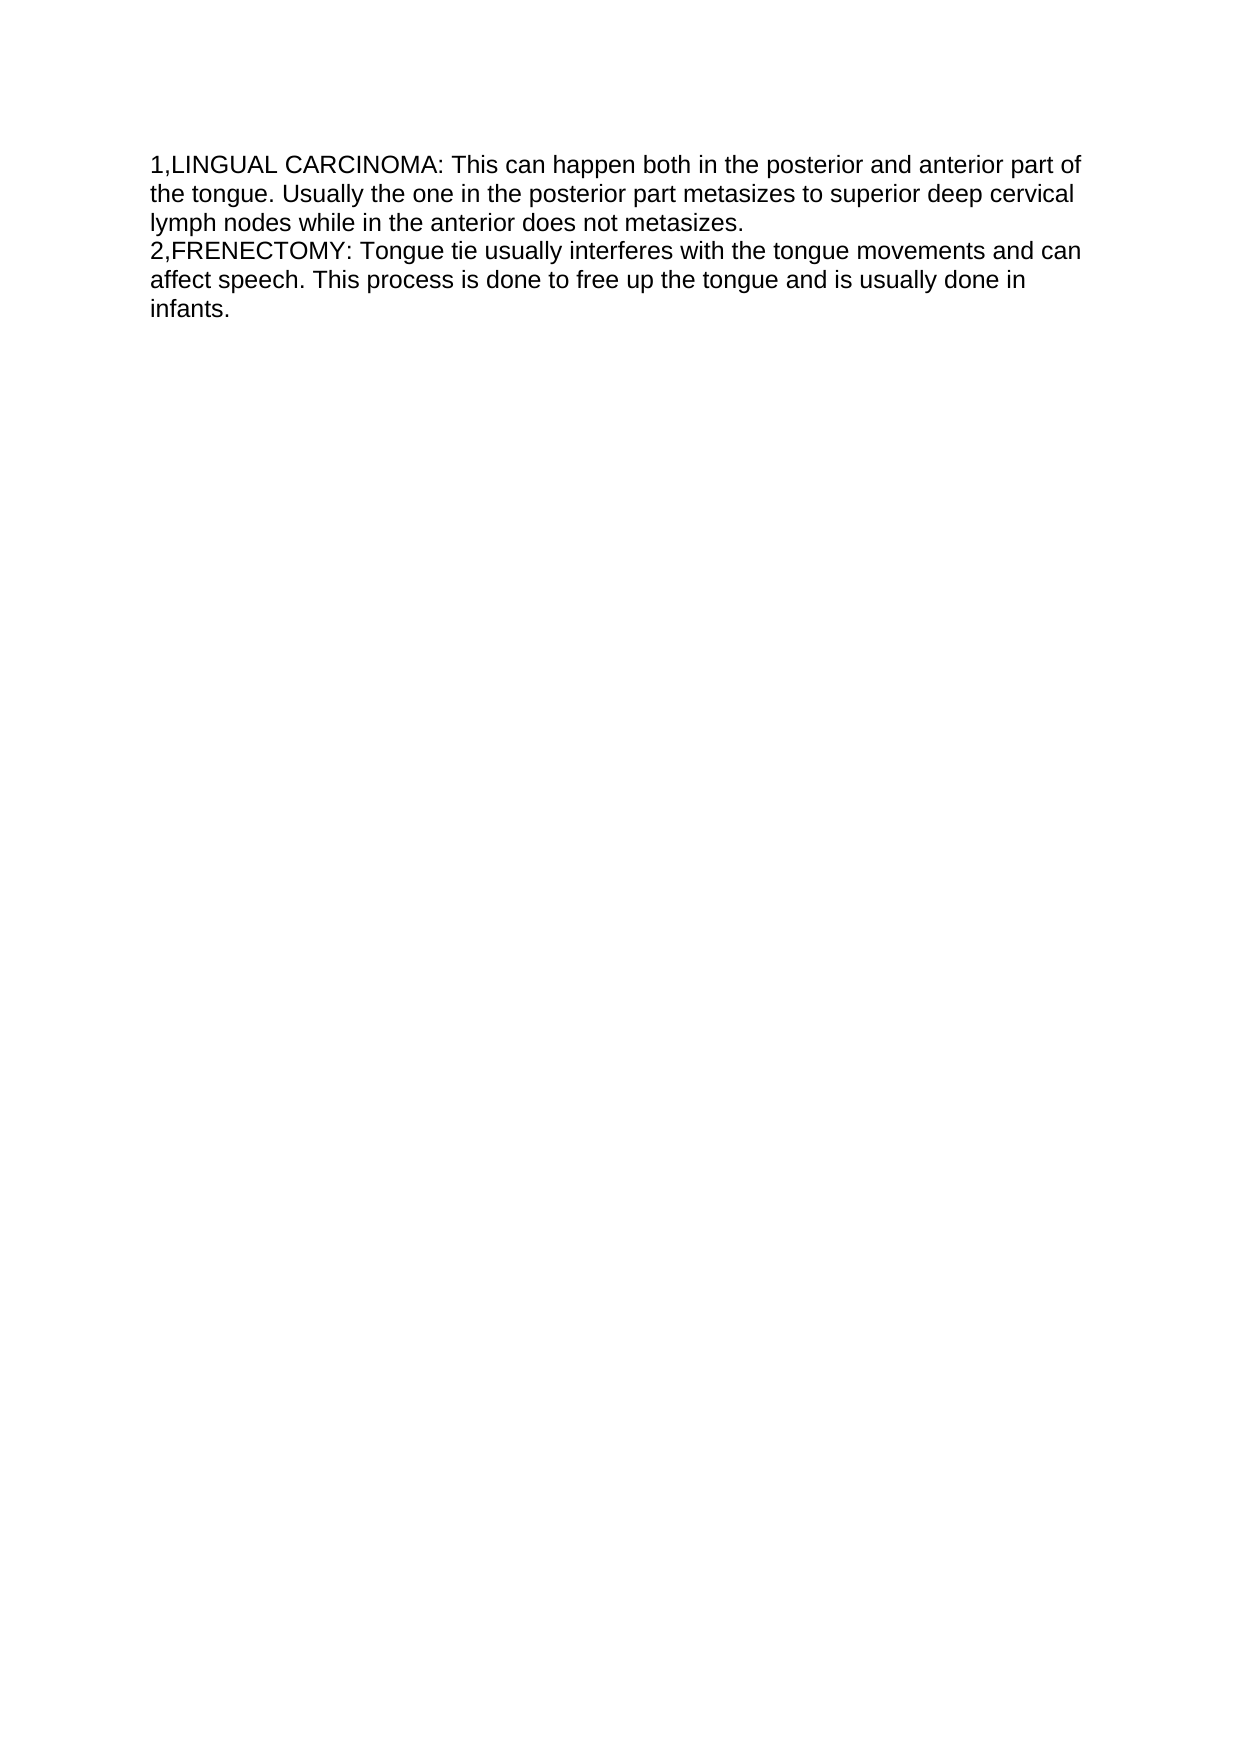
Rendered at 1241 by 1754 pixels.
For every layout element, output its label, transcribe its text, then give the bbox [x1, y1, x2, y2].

text 2,FRENECTOMY: Tongue tie usually interferes with the tongue movements and can affect speech. This process is done to free up the tongue and is usually done in infants. [150, 236, 1090, 322]
text 1,LINGUAL CARCINOMA: This can happen both in the posterior and anterior part of the tongue. Usually the one in the posterior part metasizes to superior deep cervical lymph nodes while in the anterior does not metasizes. [150, 150, 1090, 236]
